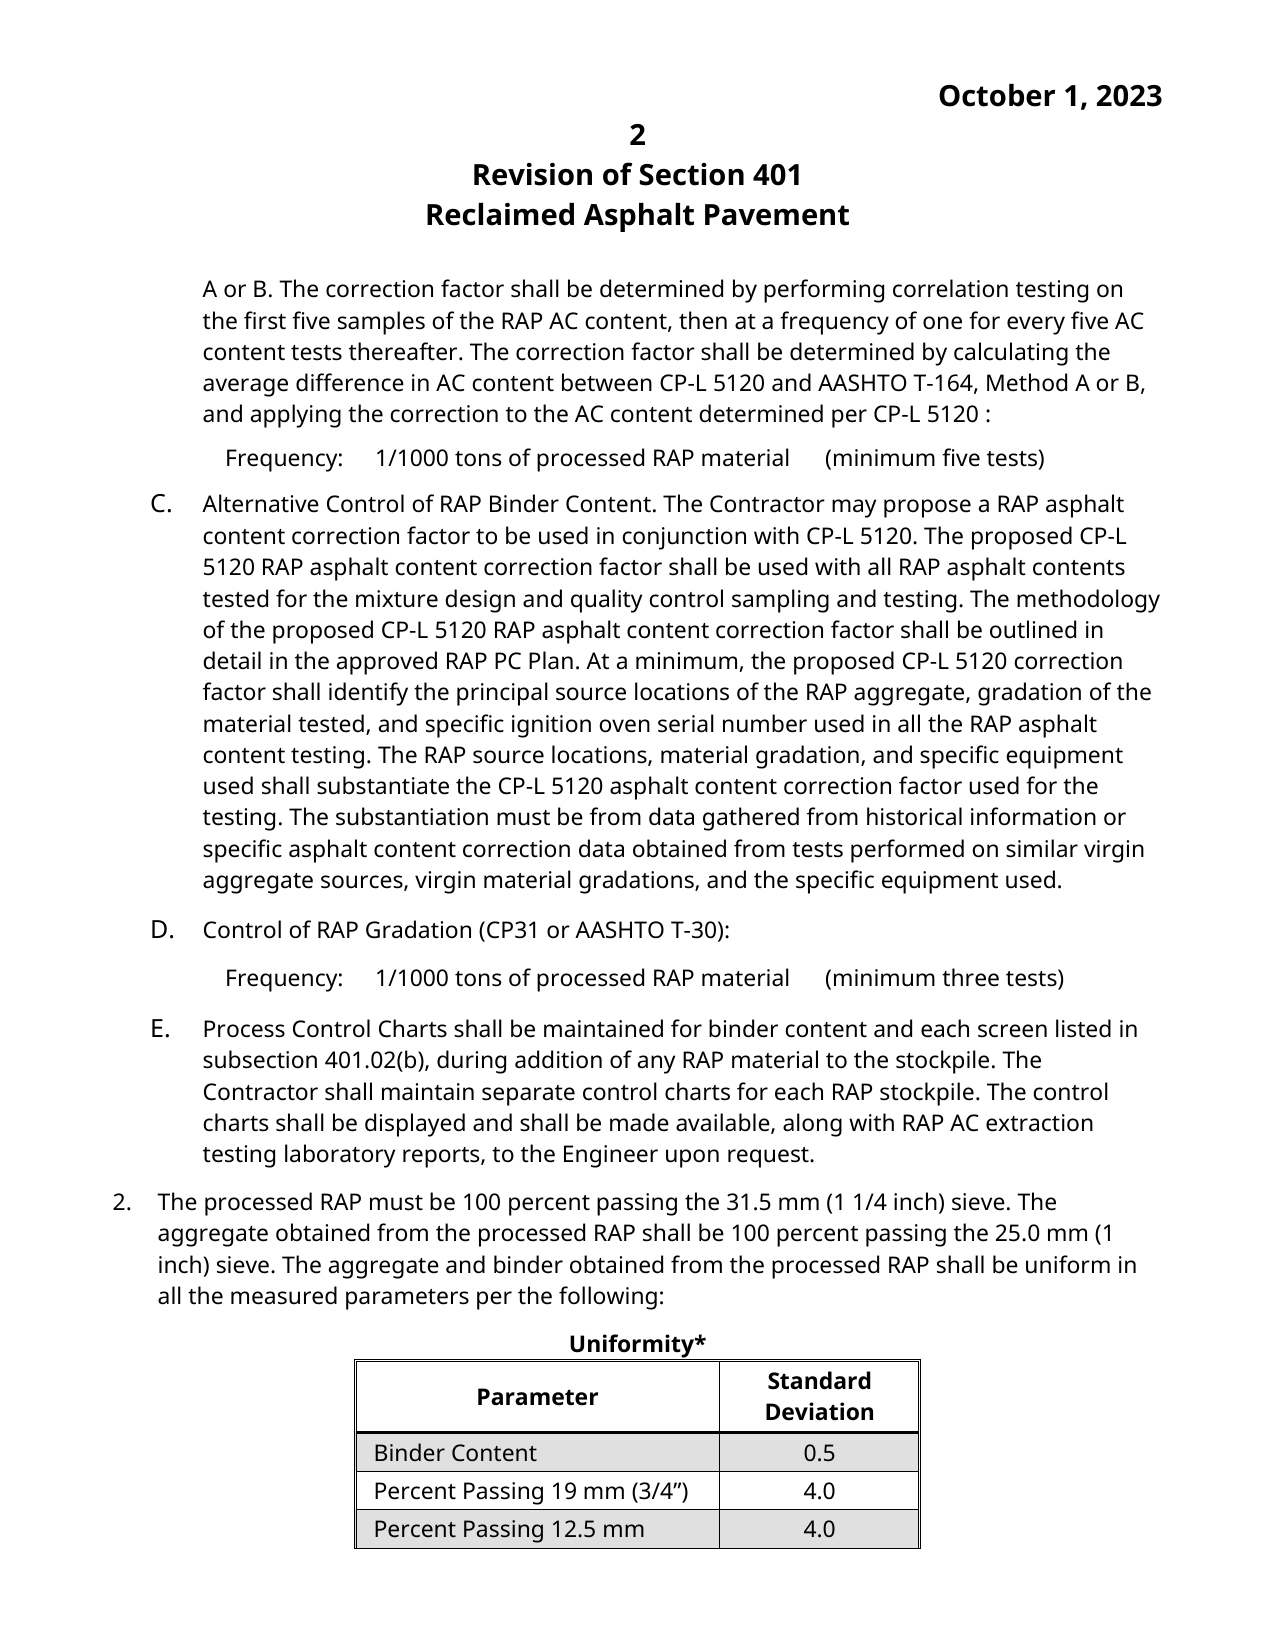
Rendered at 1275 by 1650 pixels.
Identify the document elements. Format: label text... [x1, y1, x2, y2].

text 2. The processed RAP must be 100 percent passing the 31.5 mm (1 1/4 inch) sieve. The aggregate obtained from the processed RAP shall be 100 percent passing the 25.0 mm (1 inch) sieve. The aggregate and binder obtained from the processed RAP shall be uniform in all the measured parameters per the following: [112, 1186, 1162, 1311]
list Control of RAP Gradation (CP31 or AASHTO T-30): [150, 912, 1162, 946]
table_cell 4.0 [720, 1472, 918, 1509]
table_cell 0.5 [720, 1434, 918, 1471]
table_header Standard Deviation [720, 1362, 918, 1431]
text Frequency: 1/1000 tons of processed RAP material (minimum five tests) [112, 442, 1162, 473]
text Uniformity* [112, 1328, 1162, 1359]
table_cell Percent Passing 19 mm (3/4”) [357, 1472, 719, 1509]
table_header Parameter [357, 1362, 719, 1431]
table_cell Percent Passing 12.5 mm (1/2”) [357, 1510, 719, 1548]
text Frequency: 1/1000 tons of processed RAP material (minimum three tests) [112, 962, 1162, 994]
table_cell Binder Content [357, 1434, 719, 1471]
list Process Control Charts shall be maintained for binder content and each screen listed in subsection 401.02(b), during addition of any RAP material to the stockpile. The Contractor shall maintain separate control charts for each RAP stockpile. The control charts shall be displayed and shall be made available, along with RAP AC extraction testing laboratory reports, to the Engineer upon request. [150, 1010, 1162, 1169]
table_cell 4.0 [720, 1510, 918, 1548]
list Alternative Control of RAP Binder Content. The Contractor may propose a RAP asphalt content correction factor to be used in conjunction with CP-L 5120. The proposed CP-L 5120 RAP asphalt content correction factor shall be used with all RAP asphalt contents tested for the mixture design and quality control sampling and testing. The methodology of the proposed CP-L 5120 RAP asphalt content correction factor shall be outlined in detail in the approved RAP PC Plan. At a minimum, the proposed CP-L 5120 correction factor shall identify the principal source locations of the RAP aggregate, gradation of the material tested, and specific ignition oven serial number used in all the RAP asphalt content testing. The RAP source locations, material gradation, and specific equipment used shall substantiate the CP-L 5120 asphalt content correction factor used for the testing. The substantiation must be from data gathered from historical information or specific asphalt content correction data obtained from tests performed on similar virgin aggregate sources, virgin material gradations, and the specific equipment used. [150, 486, 1162, 895]
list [150, 273, 1162, 430]
